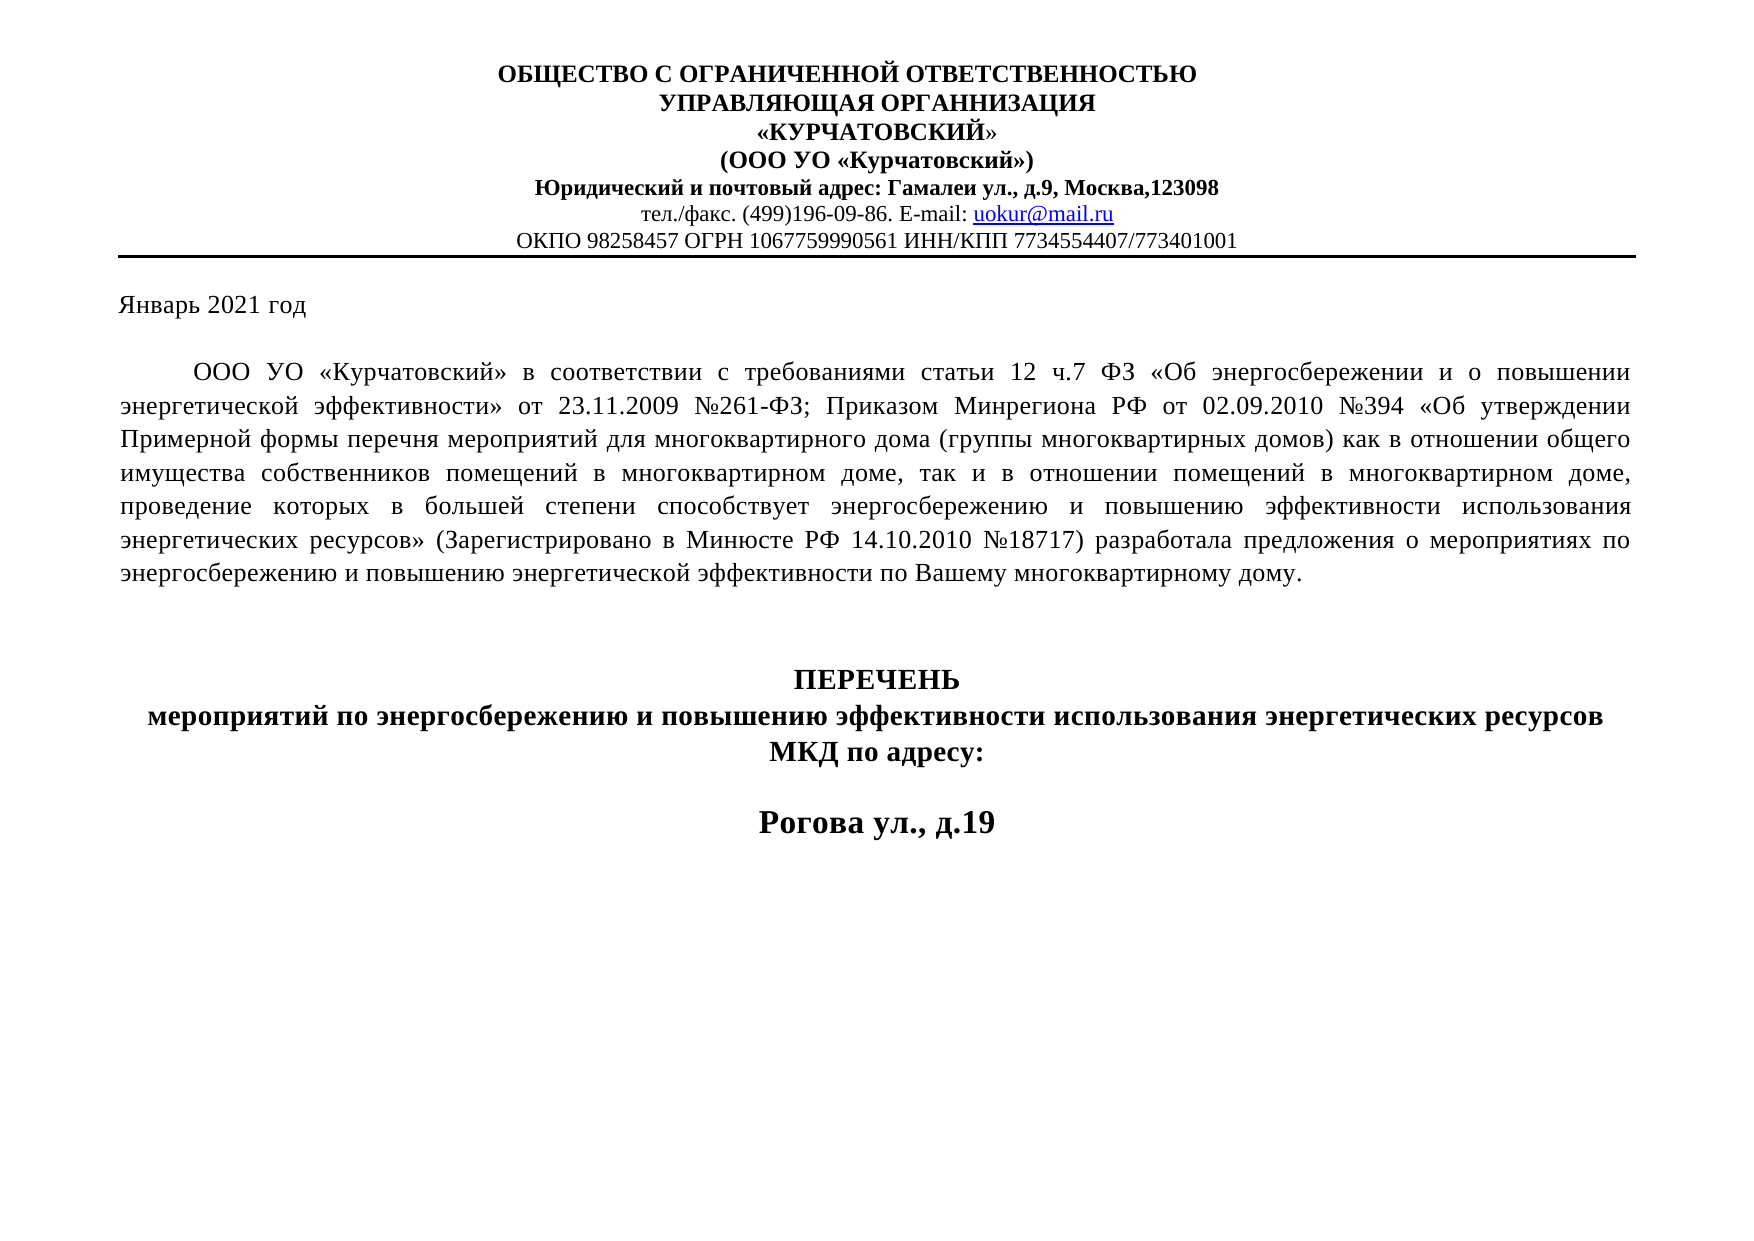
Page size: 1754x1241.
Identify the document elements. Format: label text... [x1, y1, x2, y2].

text Юридический и почтовый адрес: Гамалеи ул., д.9, Москва,123098 [118, 174, 1636, 200]
text ПЕРЕЧЕНЬ [118, 661, 1636, 697]
text тел./факс. (499)196-09-86. E-mail: uokur@mail.ru [118, 200, 1636, 227]
text Январь 2021 год [118, 287, 1634, 320]
text ООО УО «Курчатовский» в соответствии с требованиями статьи 12 ч.7 ФЗ «Об энергосбережении и о повышении энергетической эффективности» от 23.11.2009 №261-ФЗ; Приказом Минрегиона РФ от 02.09.2010 №394 «Об утверждении Примерной формы перечня мероприятий для многоквартирного дома (группы многоквартирных домов) как в отношении общего имущества собственников помещений в многоквартирном доме, так и в отношении помещений в многоквартирном доме, проведение которых в большей степени способствует энергосбережению и повышению эффективности использования энергетических ресурсов» (Зарегистрировано в Минюсте РФ 14.10.2010 №18717) разработала предложения о мероприятиях по энергосбережению и повышению энергетической эффективности по Вашему многоквартирному дому. [120, 354, 1634, 588]
text «КУРЧАТОВСКИЙ» [118, 117, 1636, 145]
text (ООО УО «Курчатовский») [118, 145, 1636, 174]
text Рогова ул., д.19 [118, 805, 1636, 841]
text ОКПО 98258457 ОГРН 1067759990561 ИНН/КПП 7734554407/773401001 [118, 227, 1636, 255]
text УПРАВЛЯЮЩАЯ ОРГАННИЗАЦИЯ [118, 88, 1636, 117]
text мероприятий по энергосбережению и повышению эффективности использования энергетических ресурсов МКД по адресу: [118, 697, 1636, 769]
text ОБЩЕСТВО С ОГРАНИЧЕННОЙ ОТВЕТСТВЕННОСТЬЮ [59, 59, 1636, 88]
